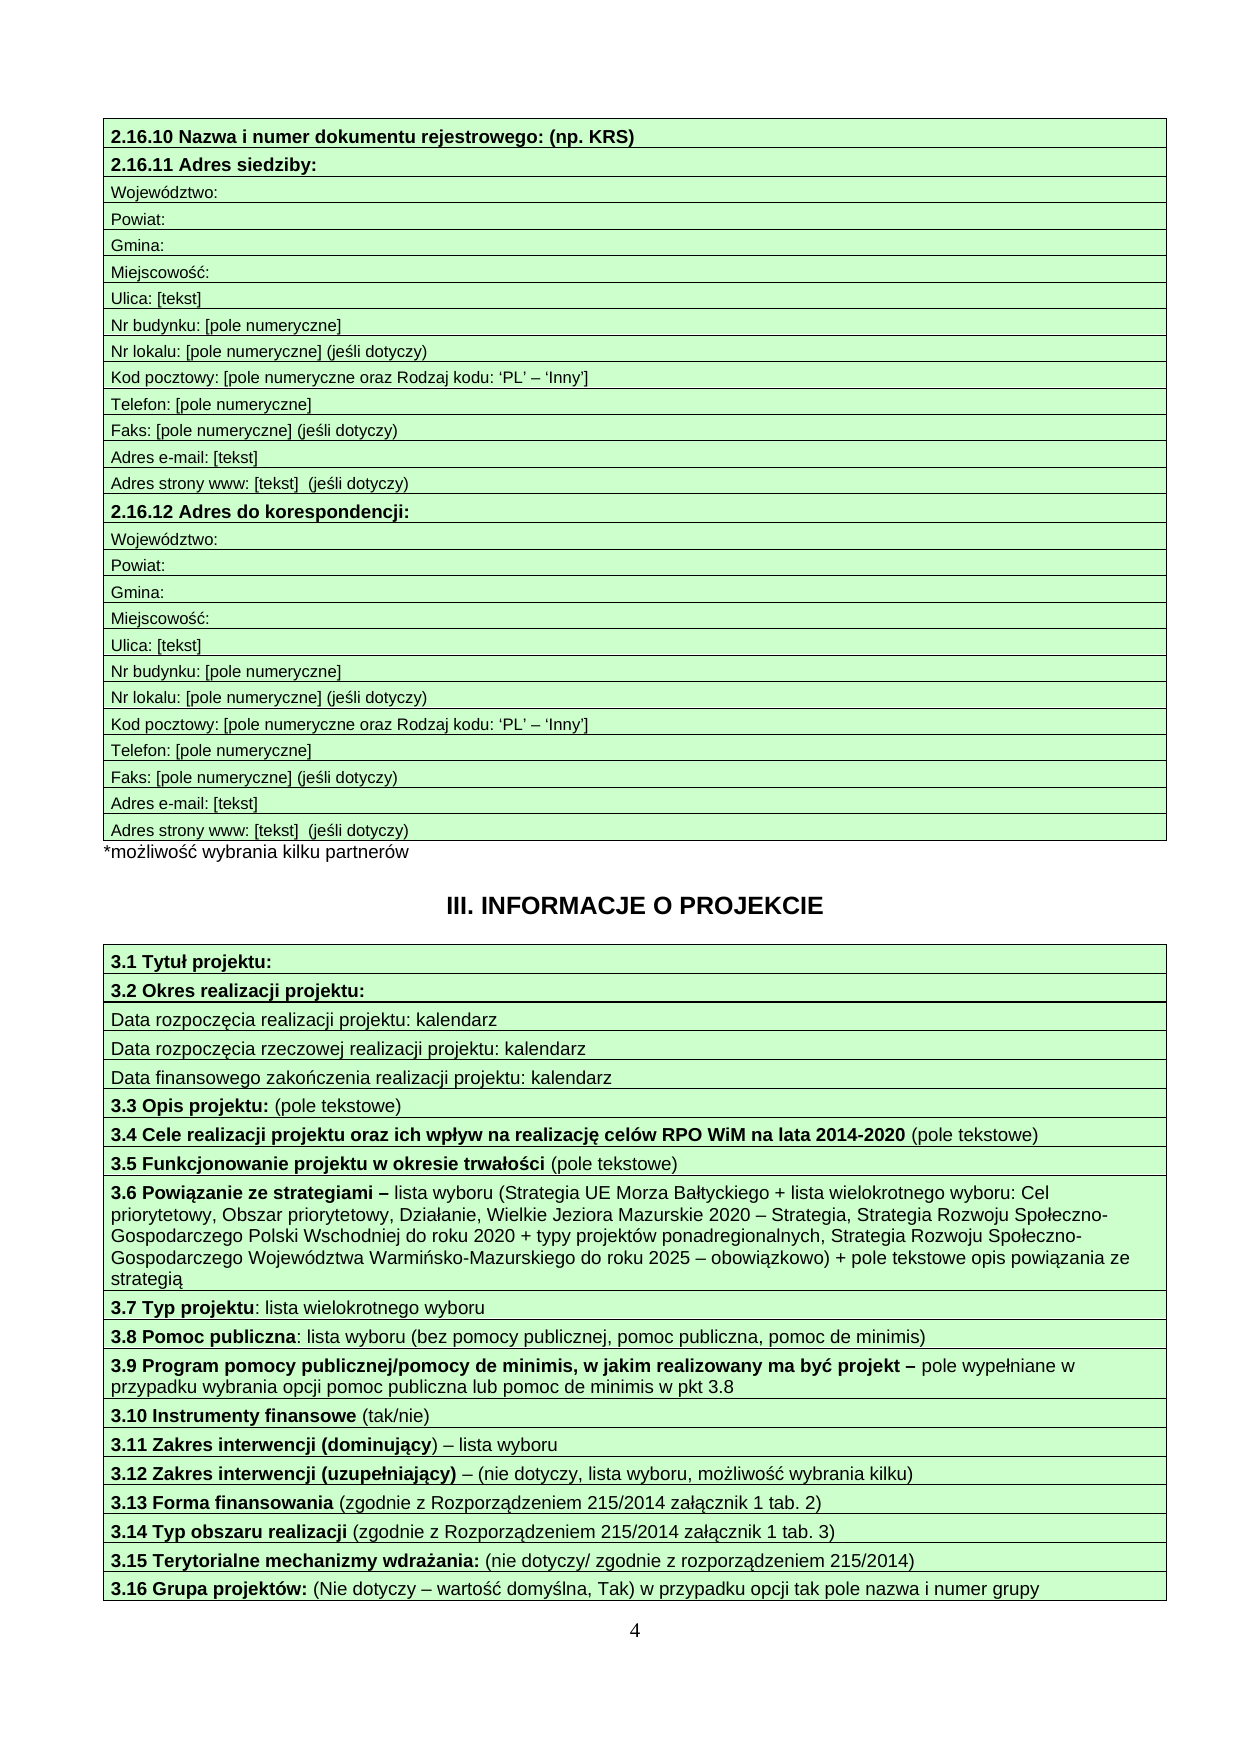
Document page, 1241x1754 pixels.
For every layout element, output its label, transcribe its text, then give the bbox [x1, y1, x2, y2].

table_cell Powiat: [104, 550, 1166, 575]
table_cell Gmina: [104, 230, 1166, 255]
table_cell Kod pocztowy: [pole numeryczne oraz Rodzaj kodu: ‘PL’ – ‘Inny’] [104, 362, 1166, 387]
table_cell 3.10 Instrumenty finansowe (tak/nie) [104, 1399, 1166, 1427]
table_cell Telefon: [pole numeryczne] [104, 735, 1166, 760]
table_cell 3.13 Forma finansowania (zgodnie z Rozporządzeniem 215/2014 załącznik 1 tab. 2) [104, 1485, 1166, 1513]
table_cell 3.8 Pomoc publiczna: lista wyboru (bez pomocy publicznej, pomoc publiczna, pomoc de minimis) [104, 1320, 1166, 1347]
table_cell Adres strony www: [tekst] (jeśli dotyczy) [104, 814, 1166, 840]
table_cell Gmina: [104, 576, 1166, 602]
table_cell Adres strony www: [tekst] (jeśli dotyczy) [104, 468, 1166, 493]
table_cell Nr budynku: [pole numeryczne] [104, 309, 1166, 334]
table_cell 3.6 Powiązanie ze strategiami – lista wyboru (Strategia UE Morza Bałtyckiego + lista wielokrotnego wyboru: Cel priorytetowy, Obszar priorytetowy, Działanie, Wielkie Jeziora Mazurskie 2020 – Strategia, Strategia Rozwoju Społeczno- Gospodarczego Polski Wschodniej do roku 2020 + typy projektów ponadregionalnych, Strategia Rozwoju Społeczno-Gospodarczego Województwa Warmińsko-Mazurskiego do roku 2025 – obowiązkowo) + pole tekstowe opis powiązania ze strategią [104, 1176, 1166, 1290]
table_cell 3.3 Opis projektu: (pole tekstowe) [104, 1089, 1166, 1117]
table_cell Kod pocztowy: [pole numeryczne oraz Rodzaj kodu: ‘PL’ – ‘Inny’] [104, 709, 1166, 734]
table_cell Adres e-mail: [tekst] [104, 441, 1166, 467]
table_cell 2.16.11 Adres siedziby: [104, 148, 1166, 176]
table_cell Adres e-mail: [tekst] [104, 788, 1166, 813]
table_cell Nr lokalu: [pole numeryczne] (jeśli dotyczy) [104, 682, 1166, 707]
table_cell Faks: [pole numeryczne] (jeśli dotyczy) [104, 761, 1166, 787]
table_cell Nr lokalu: [pole numeryczne] (jeśli dotyczy) [104, 336, 1166, 361]
text *możliwość wybrania kilku partnerów [103, 841, 1166, 862]
table_header 3.1 Tytuł projektu: [104, 945, 1166, 973]
table_cell Ulica: [tekst] [104, 629, 1166, 654]
table_cell Nr budynku: [pole numeryczne] [104, 656, 1166, 681]
table_cell Powiat: [104, 203, 1166, 229]
table_cell 3.7 Typ projektu: lista wielokrotnego wyboru [104, 1291, 1166, 1318]
table_cell 3.11 Zakres interwencji (dominujący) – lista wyboru [104, 1428, 1166, 1456]
table_cell Miejscowość: [104, 256, 1166, 282]
table_cell 2.16.12 Adres do korespondencji: [104, 494, 1166, 522]
table_cell 3.4 Cele realizacji projektu oraz ich wpływ na realizację celów RPO WiM na lata 2014-2020 (pole tekstowe) [104, 1118, 1166, 1146]
table_cell Data rozpoczęcia realizacji projektu: kalendarz [104, 1003, 1166, 1030]
table_cell Województwo: [104, 177, 1166, 202]
table_cell 3.14 Typ obszaru realizacji (zgodnie z Rozporządzeniem 215/2014 załącznik 1 tab. 3) [104, 1514, 1166, 1542]
table_cell Telefon: [pole numeryczne] [104, 389, 1166, 414]
table_cell 3.2 Okres realizacji projektu: [104, 974, 1166, 1001]
table_cell 3.16 Grupa projektów: (Nie dotyczy – wartość domyślna, Tak) w przypadku opcji tak pole nazwa i numer grupy [104, 1572, 1166, 1600]
table_cell Województwo: [104, 523, 1166, 549]
table_cell Faks: [pole numeryczne] (jeśli dotyczy) [104, 415, 1166, 440]
table_cell Data finansowego zakończenia realizacji projektu: kalendarz [104, 1060, 1166, 1088]
table_cell 3.9 Program pomocy publicznej/pomocy de minimis, w jakim realizowany ma być projekt – pole wypełniane w przypadku wybrania opcji pomoc publiczna lub pomoc de minimis w pkt 3.8 [104, 1349, 1166, 1398]
table_cell 2.16.10 Nazwa i numer dokumentu rejestrowego: (np. KRS) [104, 119, 1166, 147]
table_cell 3.5 Funkcjonowanie projektu w okresie trwałości (pole tekstowe) [104, 1147, 1166, 1174]
table_cell 3.15 Terytorialne mechanizmy wdrażania: (nie dotyczy/ zgodnie z rozporządzeniem 215/2014) [104, 1543, 1166, 1571]
table_cell 3.12 Zakres interwencji (uzupełniający) – (nie dotyczy, lista wyboru, możliwość wybrania kilku) [104, 1457, 1166, 1484]
table_cell Data rozpoczęcia rzeczowej realizacji projektu: kalendarz [104, 1031, 1166, 1059]
table_cell Miejscowość: [104, 603, 1166, 628]
table_cell Ulica: [tekst] [104, 283, 1166, 308]
text III. INFORMACJE O PROJEKCIE [103, 891, 1166, 920]
